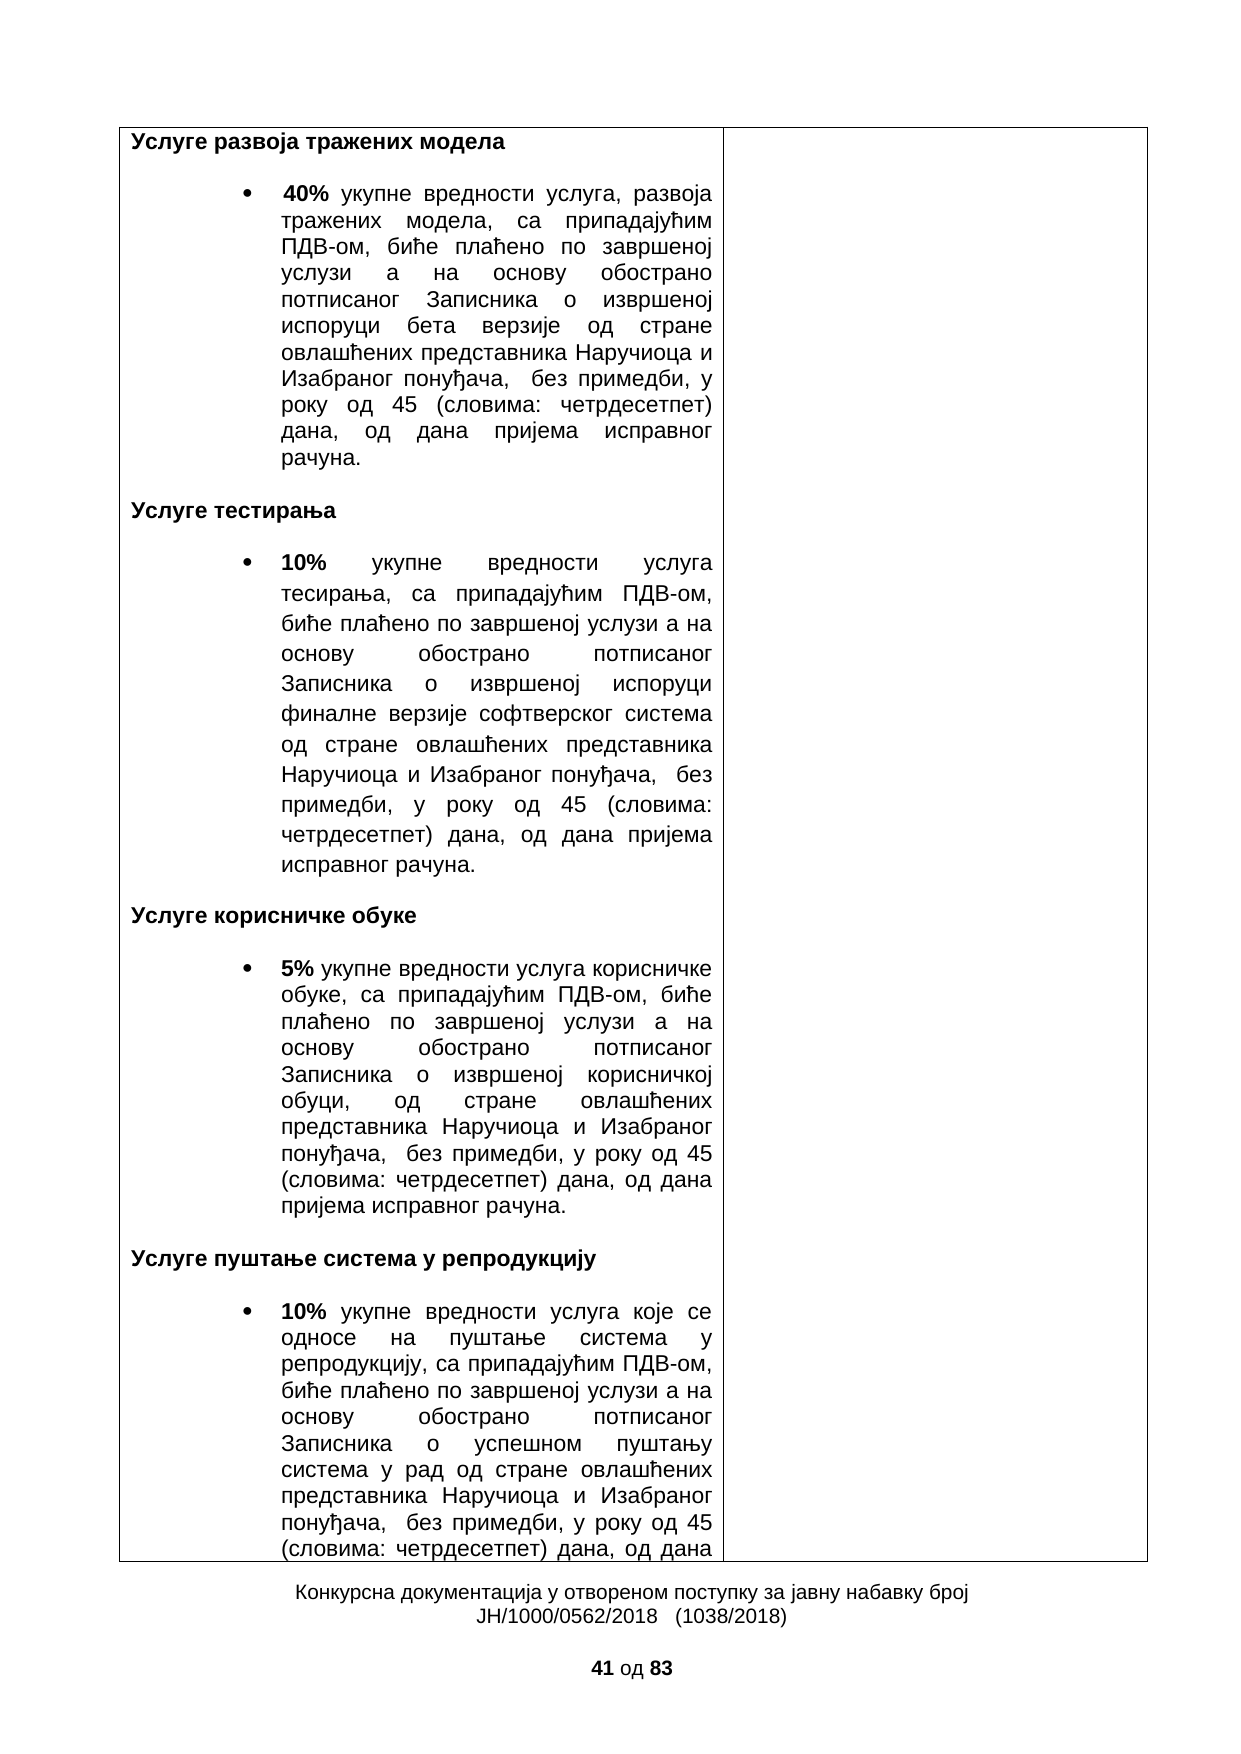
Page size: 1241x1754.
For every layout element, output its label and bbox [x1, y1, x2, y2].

table_cell [724, 128, 1147, 1561]
table_cell [120, 128, 723, 1561]
